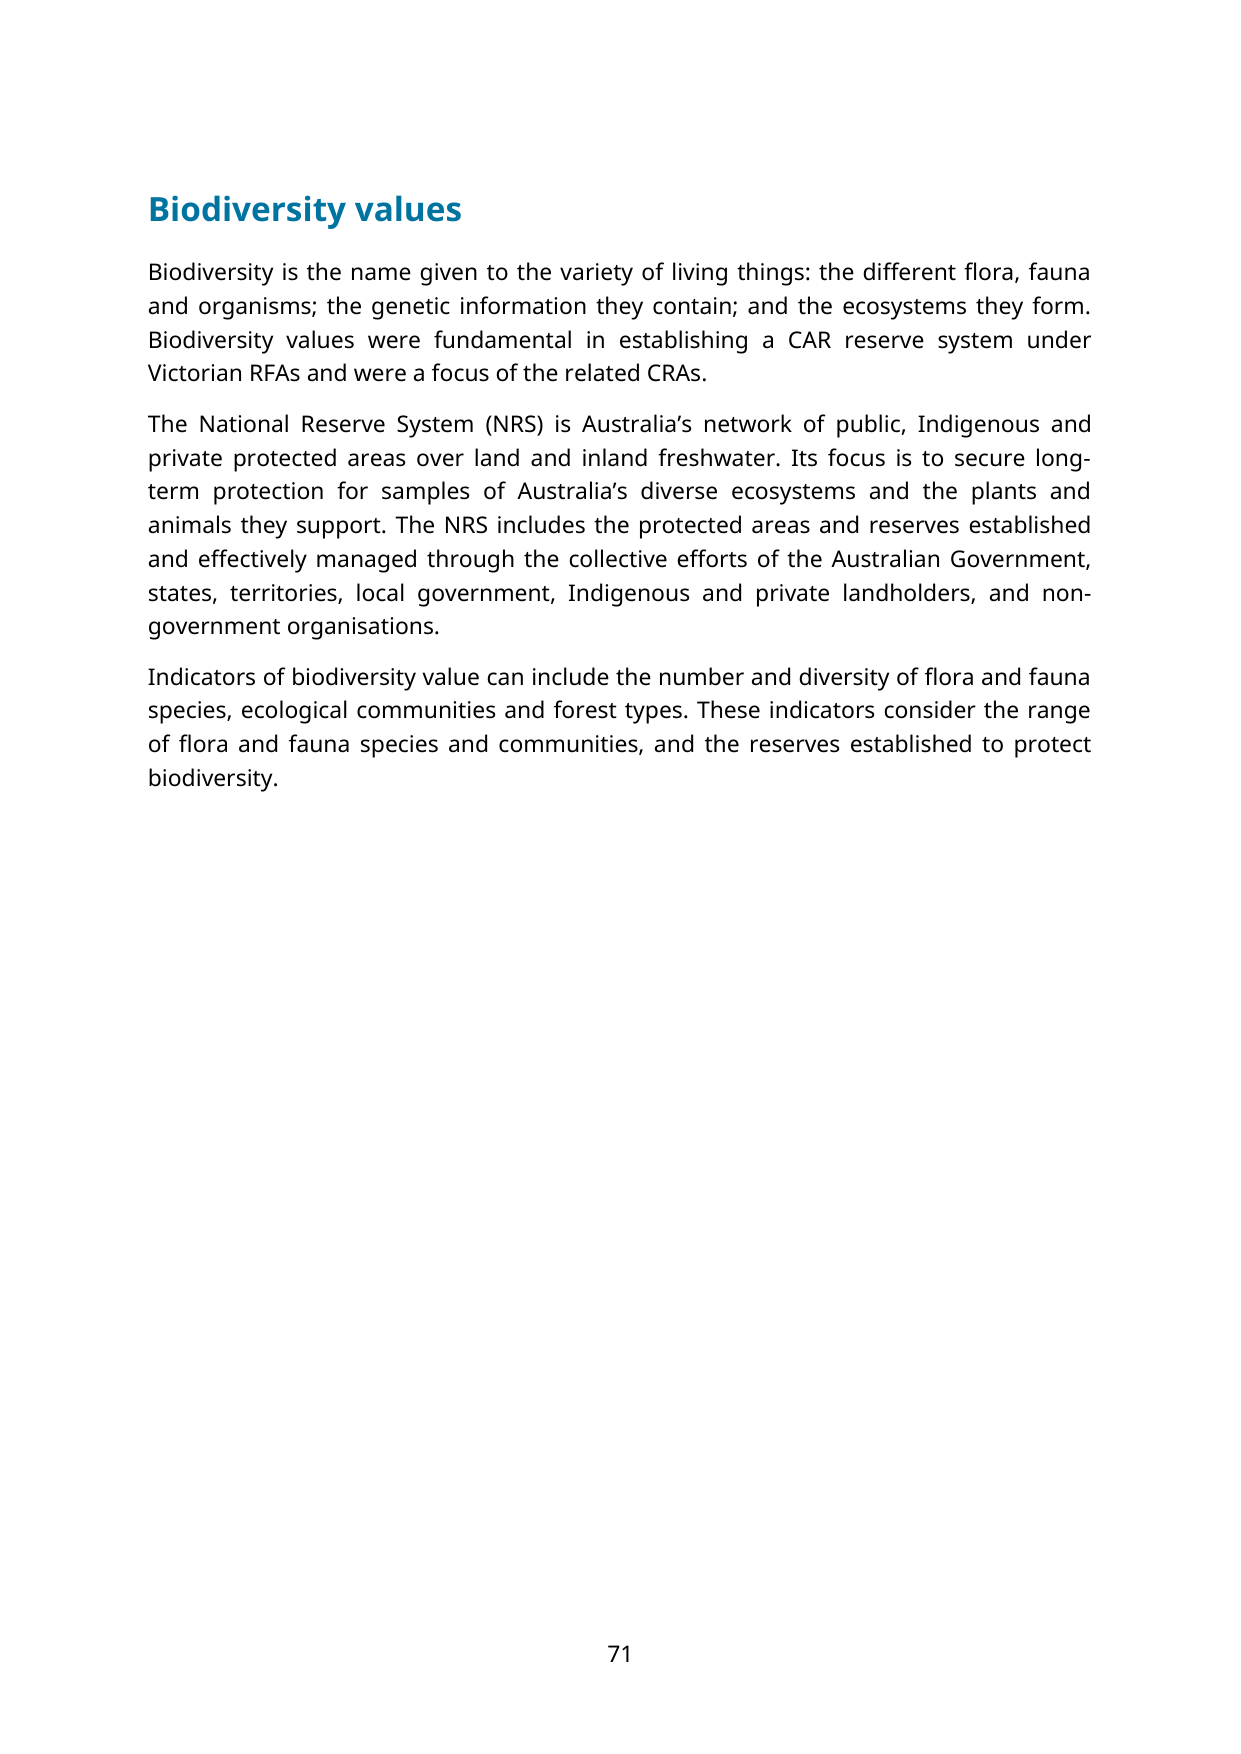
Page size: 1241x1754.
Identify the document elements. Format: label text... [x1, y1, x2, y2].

text Biodiversity values [148, 185, 1092, 231]
text Biodiversity is the name given to the variety of living things: the different flora, fauna and organisms; the genetic information they contain; and the ecosystems they form. Biodiversity values were fundamental in establishing a CAR reserve system under Victorian RFAs and were a focus of the related CRAs. [148, 256, 1092, 388]
text Indicators of biodiversity value can include the number and diversity of flora and fauna species, ecological communities and forest types. These indicators consider the range of flora and fauna species and communities, and the reserves established to protect biodiversity. [148, 661, 1092, 793]
text The National Reserve System (NRS) is Australia’s network of public, Indigenous and private protected areas over land and inland freshwater. Its focus is to secure long-term protection for samples of Australia’s diverse ecosystems and the plants and animals they support. The NRS includes the protected areas and reserves established and effectively managed through the collective efforts of the Australian Government, states, territories, local government, Indigenous and private landholders, and non-government organisations. [148, 408, 1092, 641]
